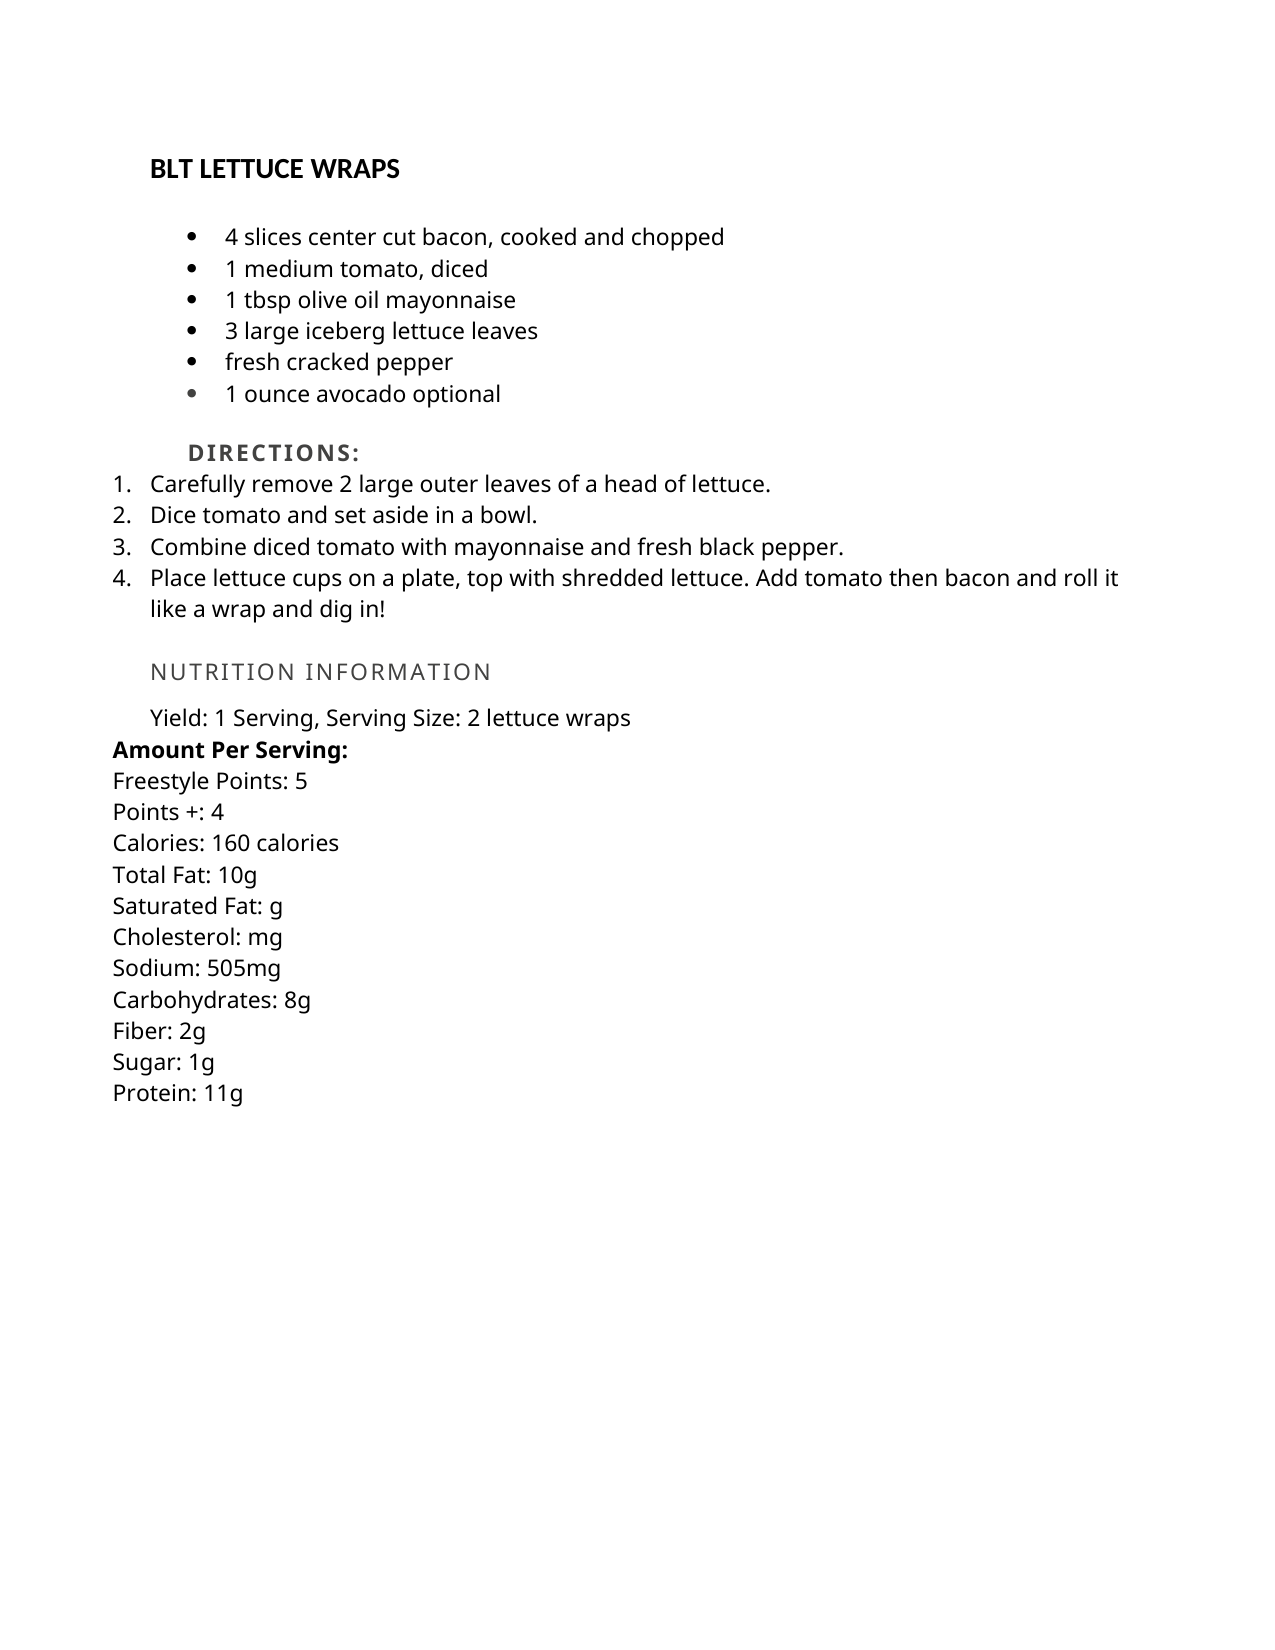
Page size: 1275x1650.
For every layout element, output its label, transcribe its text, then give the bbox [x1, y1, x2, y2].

text Freestyle Points: 5 [112, 765, 1125, 796]
text Sodium: 505mg [112, 952, 1125, 984]
subtitle NUTRITION INFORMATION [150, 656, 1125, 687]
text Amount Per Serving: [112, 734, 1125, 765]
text Yield: 1 Serving, Serving Size: 2 lettuce wraps [150, 702, 1125, 734]
list 3 large iceberg lettuce leaves [187, 315, 1125, 346]
list Dice tomato and set aside in a bowl. [112, 499, 1125, 531]
text Cholesterol: mg [112, 921, 1125, 952]
list Place lettuce cups on a plate, top with shredded lettuce. Add tomato then bacon and roll it like a wrap and dig in! [112, 562, 1125, 624]
list 1 tbsp olive oil mayonnaise [187, 284, 1125, 315]
text Protein: 11g [112, 1077, 1125, 1109]
text Sugar: 1g [112, 1046, 1125, 1077]
text Calories: 160 calories [112, 827, 1125, 859]
list 4 slices center cut bacon, cooked and chopped [187, 221, 1125, 252]
list Carefully remove 2 large outer leaves of a head of lettuce. [112, 468, 1125, 499]
text Points +: 4 [112, 796, 1125, 827]
list fresh cracked pepper [187, 346, 1125, 377]
text Fiber: 2g [112, 1015, 1125, 1046]
list 1 medium tomato, diced [187, 252, 1125, 284]
list Combine diced tomato with mayonnaise and fresh black pepper. [112, 531, 1125, 562]
text Total Fat: 10g [112, 859, 1125, 890]
text Saturated Fat: g [112, 890, 1125, 921]
text BLT LETTUCE WRAPS [150, 150, 1125, 186]
text Carbohydrates: 8g [112, 984, 1125, 1015]
list 1 ounce avocado optional [187, 377, 1125, 437]
text DIRECTIONS: [187, 437, 1125, 468]
